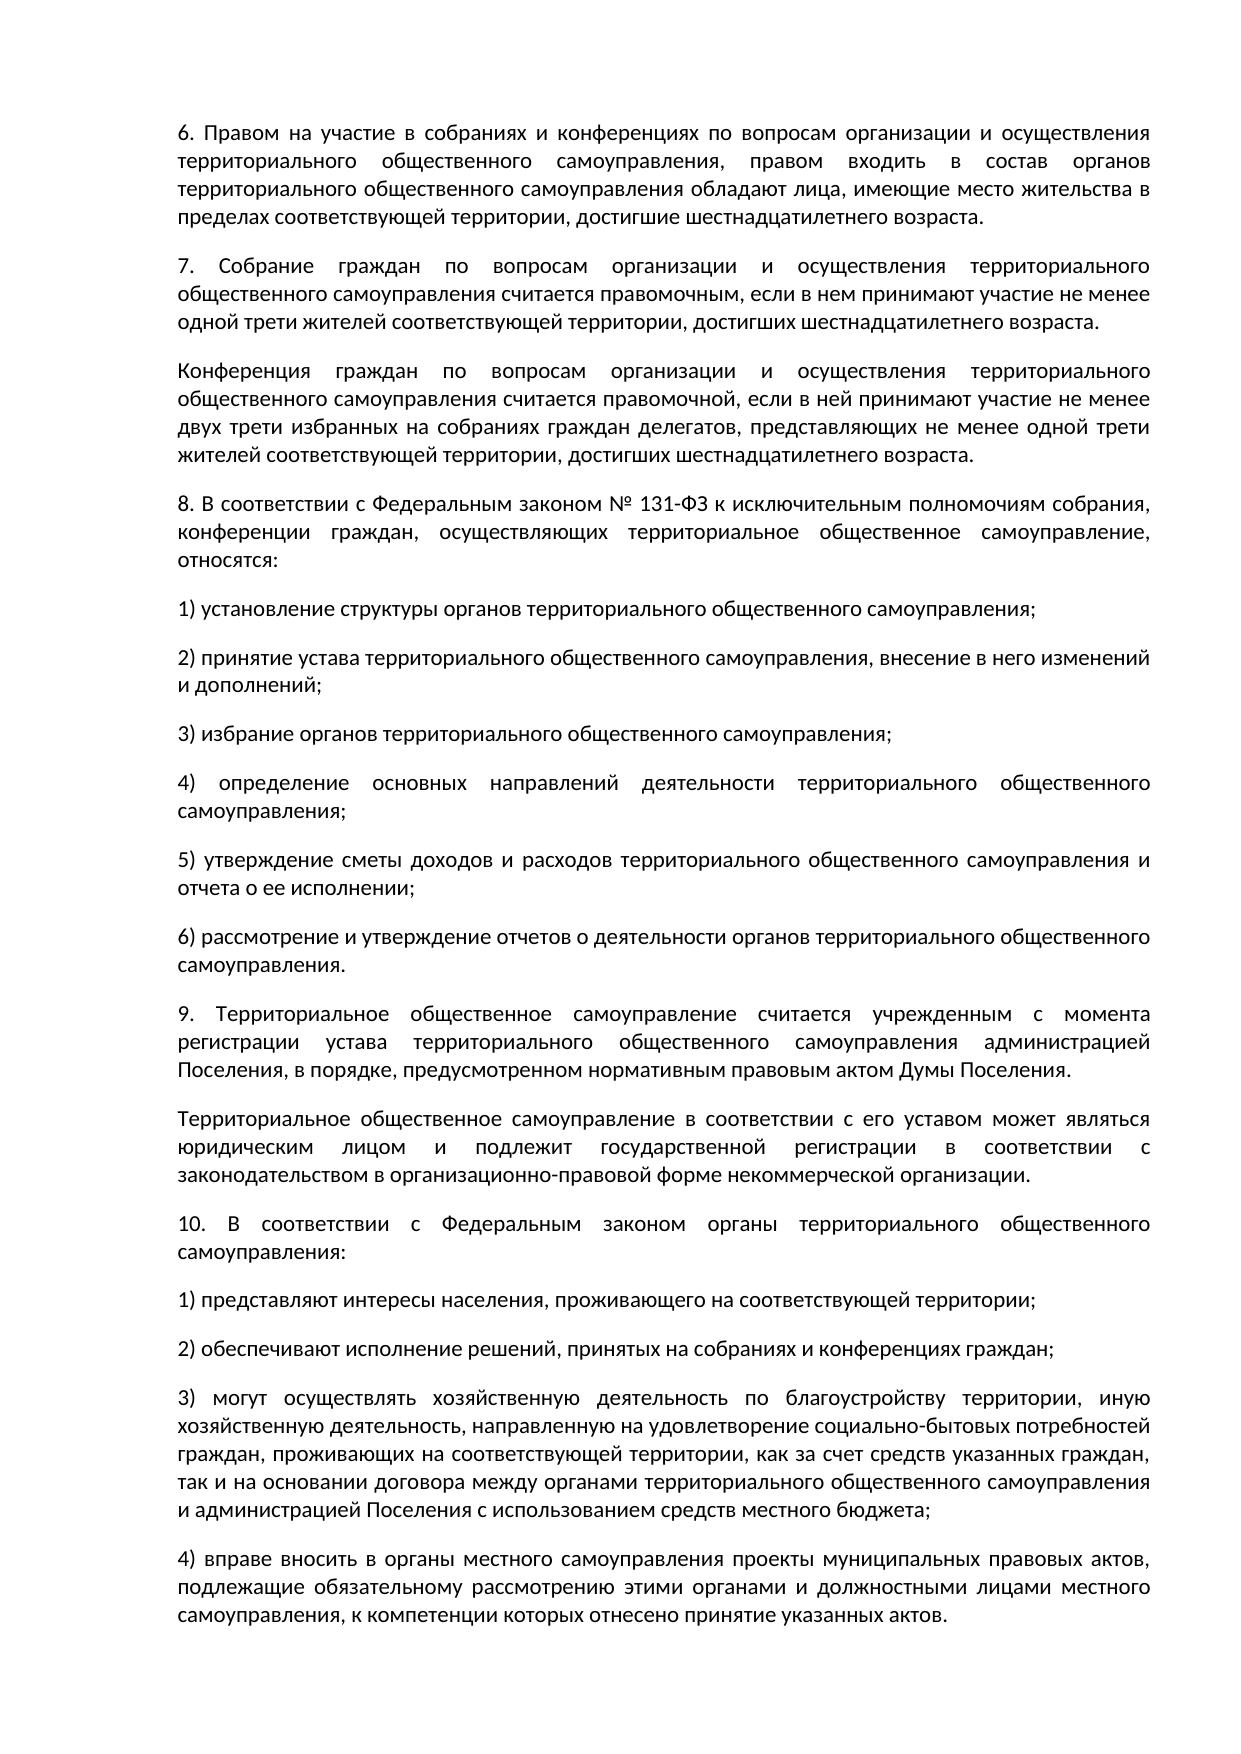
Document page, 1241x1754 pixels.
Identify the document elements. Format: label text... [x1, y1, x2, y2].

text 10. В соответствии с Федеральным законом органы территориального общественного самоуправления: [177, 1209, 1152, 1265]
text 3) избрание органов территориального общественного самоуправления; [177, 719, 1152, 747]
text 1) представляют интересы населения, проживающего на соответствующей территории; [177, 1286, 1152, 1314]
text 4) вправе вносить в органы местного самоуправления проекты муниципальных правовых актов, подлежащие обязательному рассмотрению этими органами и должностными лицами местного самоуправления, к компетенции которых отнесено принятие указанных актов. [177, 1544, 1152, 1628]
text 3) могут осуществлять хозяйственную деятельность по благоустройству территории, иную хозяйственную деятельность, направленную на удовлетворение социально-бытовых потребностей граждан, проживающих на соответствующей территории, как за счет средств указанных граждан, так и на основании договора между органами территориального общественного самоуправления и администрацией Поселения с использованием средств местного бюджета; [177, 1383, 1152, 1523]
text Конференция граждан по вопросам организации и осуществления территориального общественного самоуправления считается правомочной, если в ней принимают участие не менее двух трети избранных на собраниях граждан делегатов, представляющих не менее одной трети жителей соответствующей территории, достигших шестнадцатилетнего возраста. [177, 356, 1152, 468]
text 7. Собрание граждан по вопросам организации и осуществления территориального общественного самоуправления считается правомочным, если в нем принимают участие не менее одной трети жителей соответствующей территории, достигших шестнадцатилетнего возраста. [177, 251, 1152, 335]
text 5) утверждение сметы доходов и расходов территориального общественного самоуправления и отчета о ее исполнении; [177, 845, 1152, 901]
text 2) обеспечивают исполнение решений, принятых на собраниях и конференциях граждан; [177, 1334, 1152, 1362]
text Территориальное общественное самоуправление в соответствии с его уставом может являться юридическим лицом и подлежит государственной регистрации в соответствии с законодательством в организационно-правовой форме некоммерческой организации. [177, 1104, 1152, 1188]
text 9. Территориальное общественное самоуправление считается учрежденным с момента регистрации устава территориального общественного самоуправления администрацией Поселения, в порядке, предусмотренном нормативным правовым актом Думы Поселения. [177, 999, 1152, 1083]
text 8. В соответствии с Федеральным законом № 131-ФЗ к исключительным полномочиям собрания, конференции граждан, осуществляющих территориальное общественное самоуправление, относятся: [177, 489, 1152, 573]
text 1) установление структуры органов территориального общественного самоуправления; [177, 594, 1152, 622]
text 6. Правом на участие в собраниях и конференциях по вопросам организации и осуществления территориального общественного самоуправления, правом входить в состав органов территориального общественного самоуправления обладают лица, имеющие место жительства в пределах соответствующей территории, достигшие шестнадцатилетнего возраста. [177, 118, 1152, 230]
text 2) принятие устава территориального общественного самоуправления, внесение в него изменений и дополнений; [177, 643, 1152, 699]
text 6) рассмотрение и утверждение отчетов о деятельности органов территориального общественного самоуправления. [177, 922, 1152, 978]
text 4) определение основных направлений деятельности территориального общественного самоуправления; [177, 768, 1152, 824]
